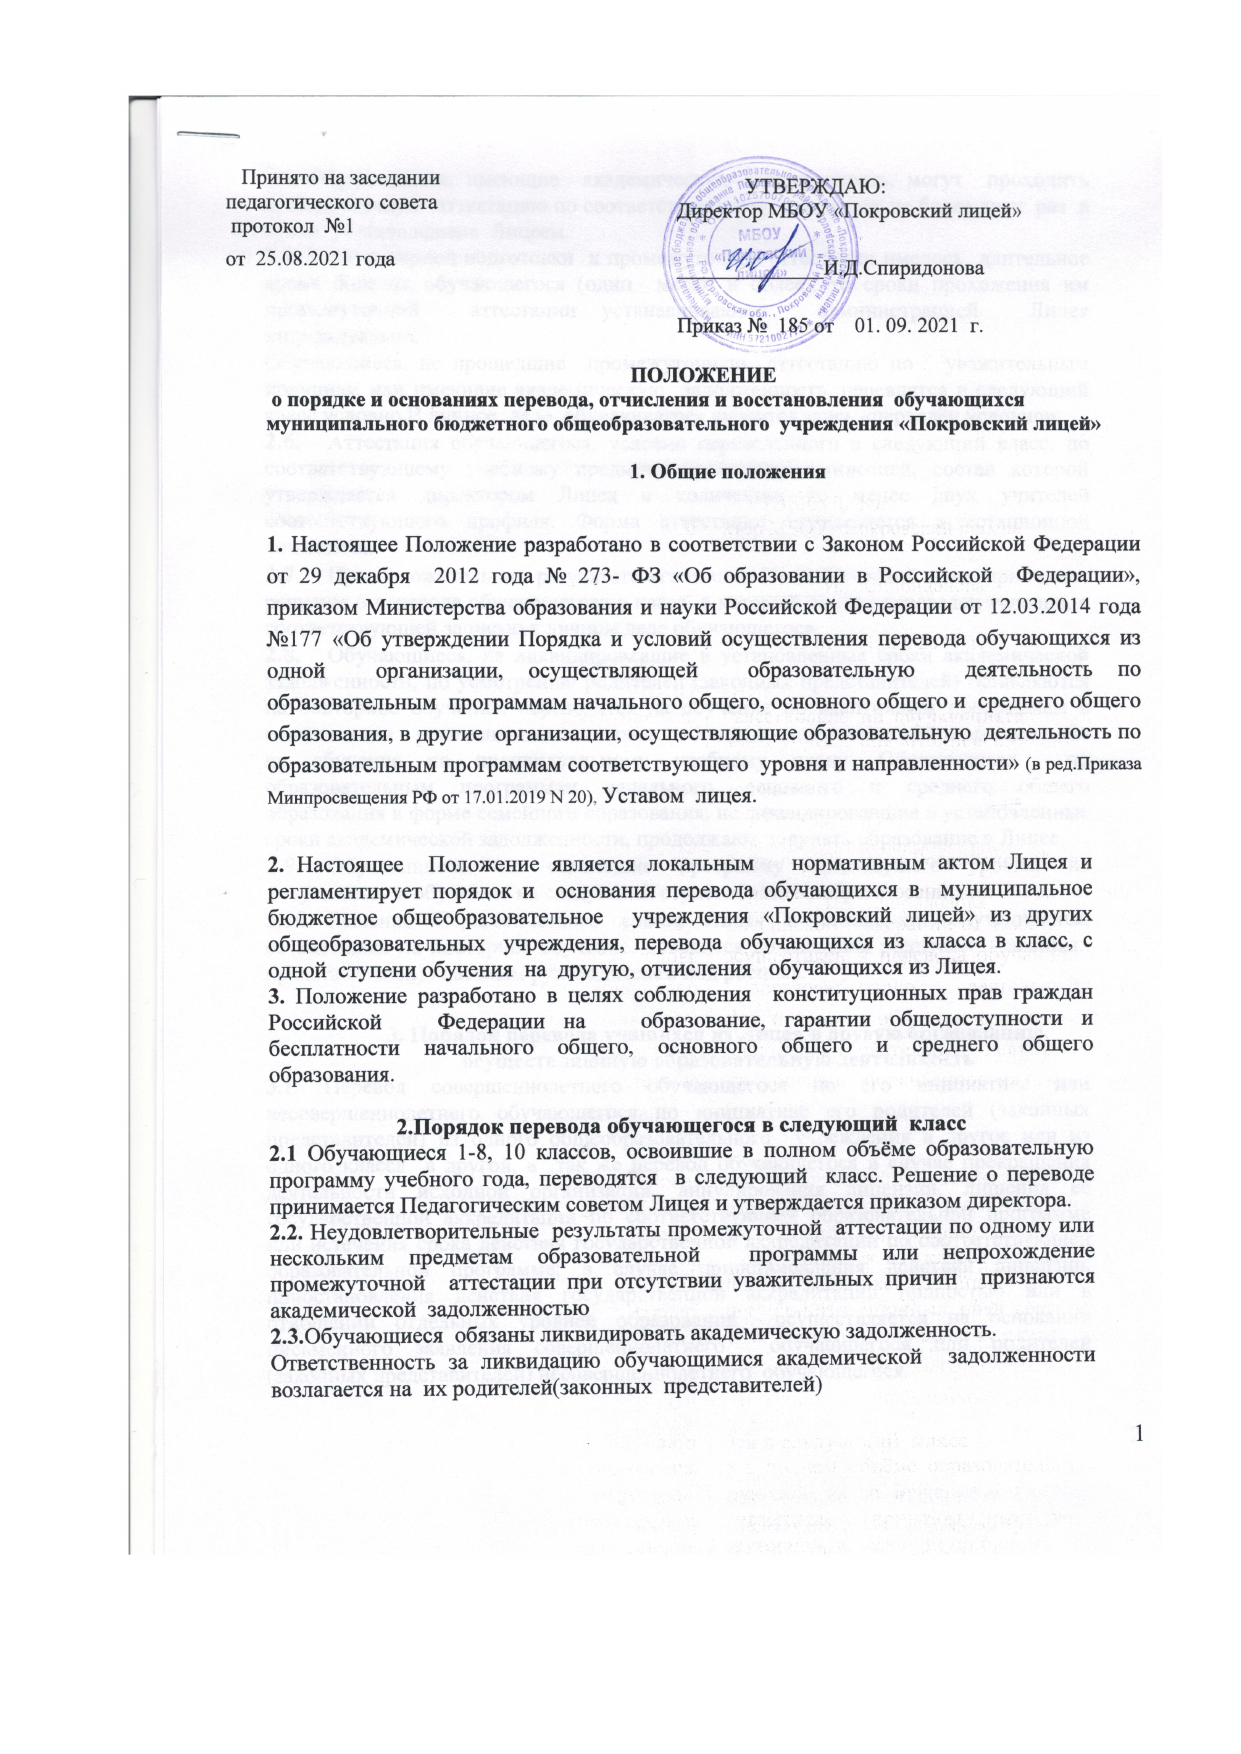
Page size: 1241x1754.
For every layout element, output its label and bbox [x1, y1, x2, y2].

picture [121, 88, 1163, 1562]
